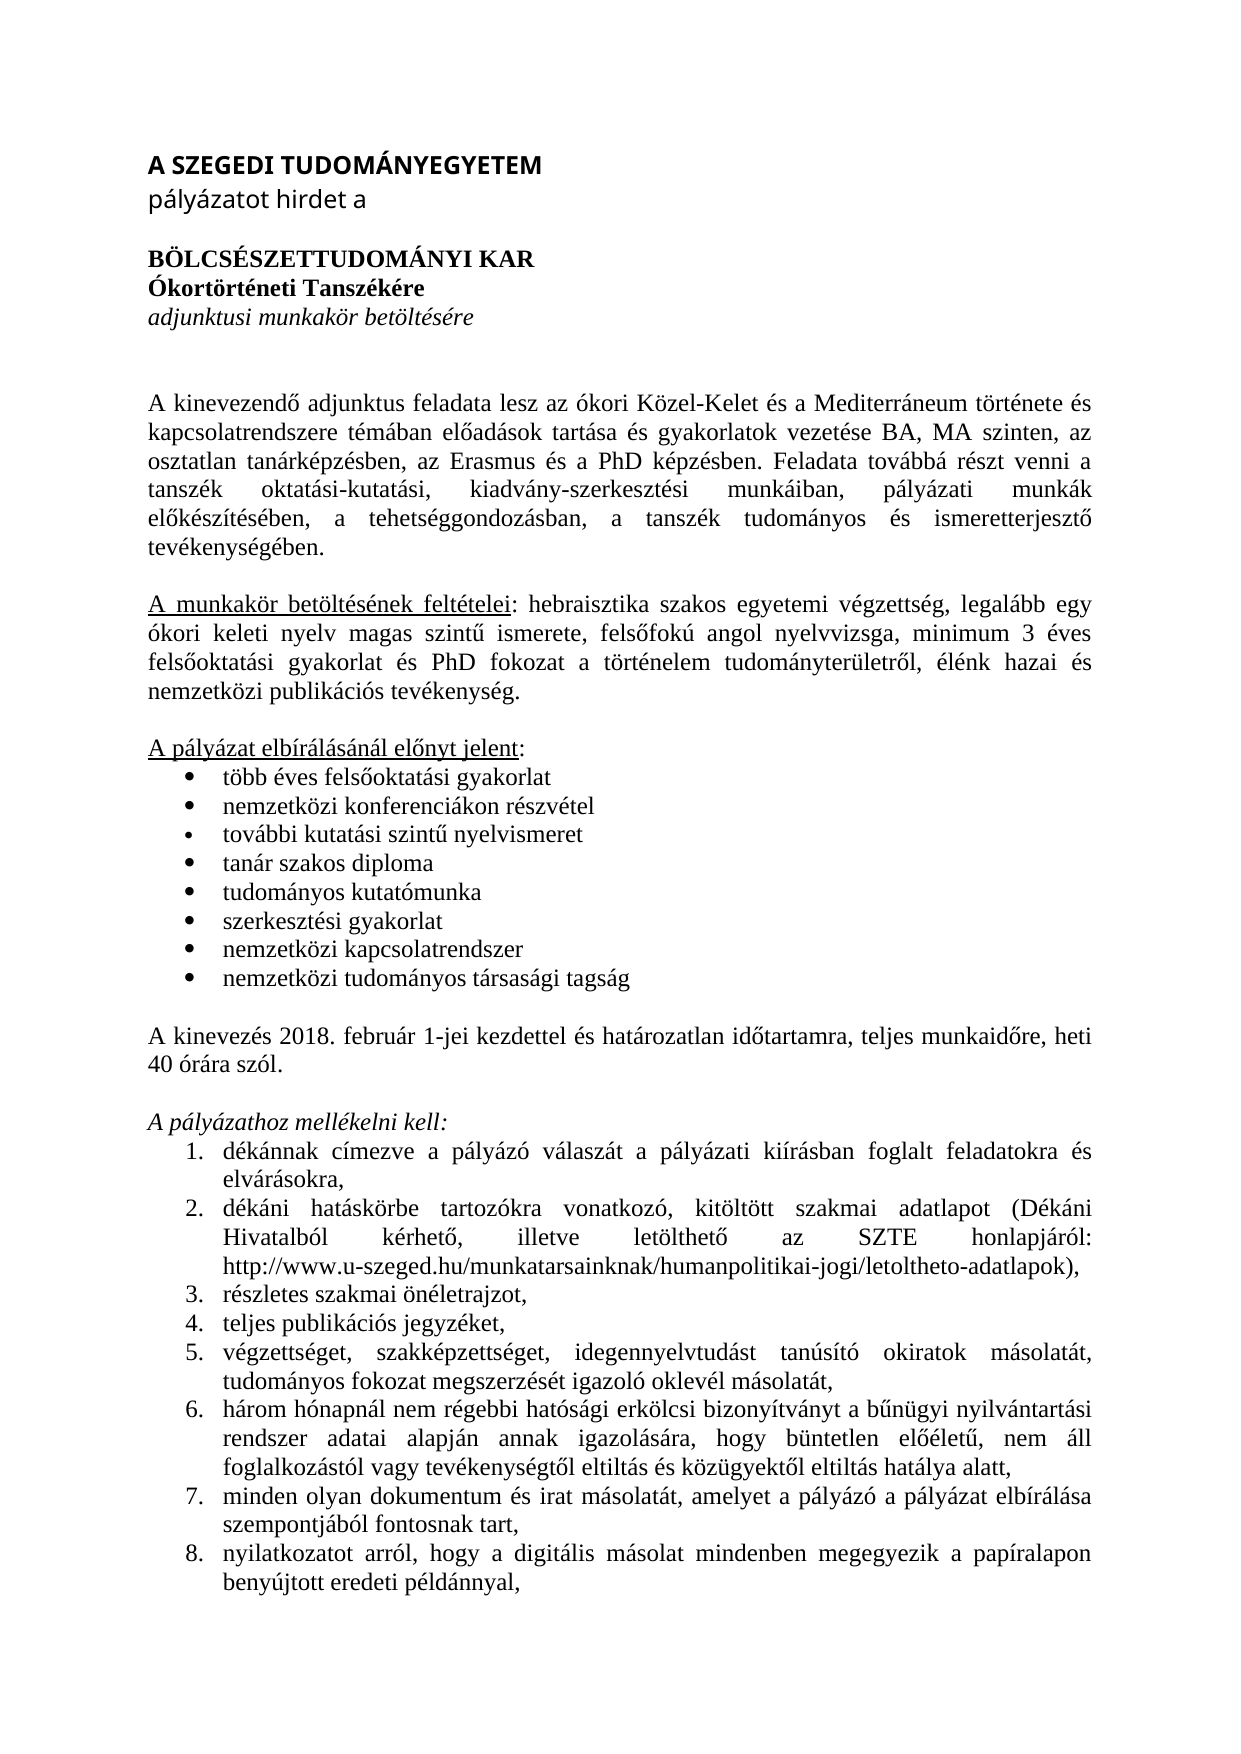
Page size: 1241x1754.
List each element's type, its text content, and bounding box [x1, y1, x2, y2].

list végzettséget, szakképzettséget, idegennyelvtudást tanúsító okiratok másolatát, tudományos fokozat megszerzését igazoló oklevél másolatát, [185, 1337, 1093, 1394]
text BÖLCSÉSZETTUDOMÁNYI KAR [148, 244, 1093, 273]
list teljes publikációs jegyzéket, [185, 1308, 1093, 1337]
list nemzetközi tudományos társasági tagság [185, 963, 1093, 992]
text A kinevezés 2018. február 1-jei kezdettel és határozatlan időtartamra, teljes munkaidőre, heti 40 órára szól. [148, 1021, 1093, 1078]
list részletes szakmai önéletrajzot, [185, 1279, 1093, 1308]
text A pályázat elbírálásánál előnyt jelent: [148, 733, 1093, 762]
list minden olyan dokumentum és irat másolatát, amelyet a pályázó a pályázat elbírálása szempontjából fontosnak tart, [185, 1481, 1093, 1538]
text A munkakör betöltésének feltételei: hebraisztika szakos egyetemi végzettség, legalább egy ókori keleti nyelv magas szintű ismerete, felsőfokú angol nyelvvizsga, minimum 3 éves felsőoktatási gyakorlat és PhD fokozat a történelem tudományterületről, élénk hazai és nemzetközi publikációs tevékenység. [148, 589, 1093, 704]
list több éves felsőoktatási gyakorlat [185, 762, 1093, 791]
list nyilatkozatot arról, hogy a digitális másolat mindenben megegyezik a papíralapon benyújtott eredeti példánnyal, [185, 1538, 1093, 1596]
text A pályázathoz mellékelni kell: [148, 1107, 1093, 1136]
list nemzetközi kapcsolatrendszer [185, 934, 1093, 963]
list dékáni hatáskörbe tartozókra vonatkozó, kitöltött szakmai adatlapot (Dékáni Hivatalból kérhető, illetve letölthető az SZTE honlapjáról: http://www.u-szeged.hu/munkatarsainknak/humanpolitikai-jogi/letoltheto-adatlapok), [185, 1193, 1093, 1279]
list dékánnak címezve a pályázó válaszát a pályázati kiírásban foglalt feladatokra és elvárásokra, [185, 1136, 1093, 1193]
text adjunktusi munkakör betöltésére [148, 302, 1093, 331]
list három hónapnál nem régebbi hatósági erkölcsi bizonyítványt a bűnügyi nyilvántartási rendszer adatai alapján annak igazolására, hogy büntetlen előéletű, nem áll foglalkozástól vagy tevékenységtől eltiltás és közügyektől eltiltás hatálya alatt, [185, 1394, 1093, 1481]
text A kinevezendő adjunktus feladata lesz az ókori Közel-Kelet és a Mediterráneum története és kapcsolatrendszere témában előadások tartása és gyakorlatok vezetése BA, MA szinten, az osztatlan tanárképzésben, az Erasmus és a PhD képzésben. Feladata továbbá részt venni a tanszék oktatási-kutatási, kiadvány-szerkesztési munkáiban, pályázati munkák előkészítésében, a tehetséggondozásban, a tanszék tudományos és ismeretterjesztő tevékenységében. [148, 388, 1093, 561]
list tudományos kutatómunka [185, 877, 1093, 906]
list szerkesztési gyakorlat [185, 906, 1093, 934]
list tanár szakos diploma [185, 848, 1093, 877]
text pályázatot hirdet a [148, 182, 1104, 216]
text Ókortörténeti Tanszékére [148, 273, 1093, 302]
list nemzetközi konferenciákon részvétel [185, 791, 1093, 819]
list további kutatási szintű nyelvismeret [185, 819, 1093, 848]
text A SZEGEDI TUDOMÁNYEGYETEM [148, 148, 1104, 182]
